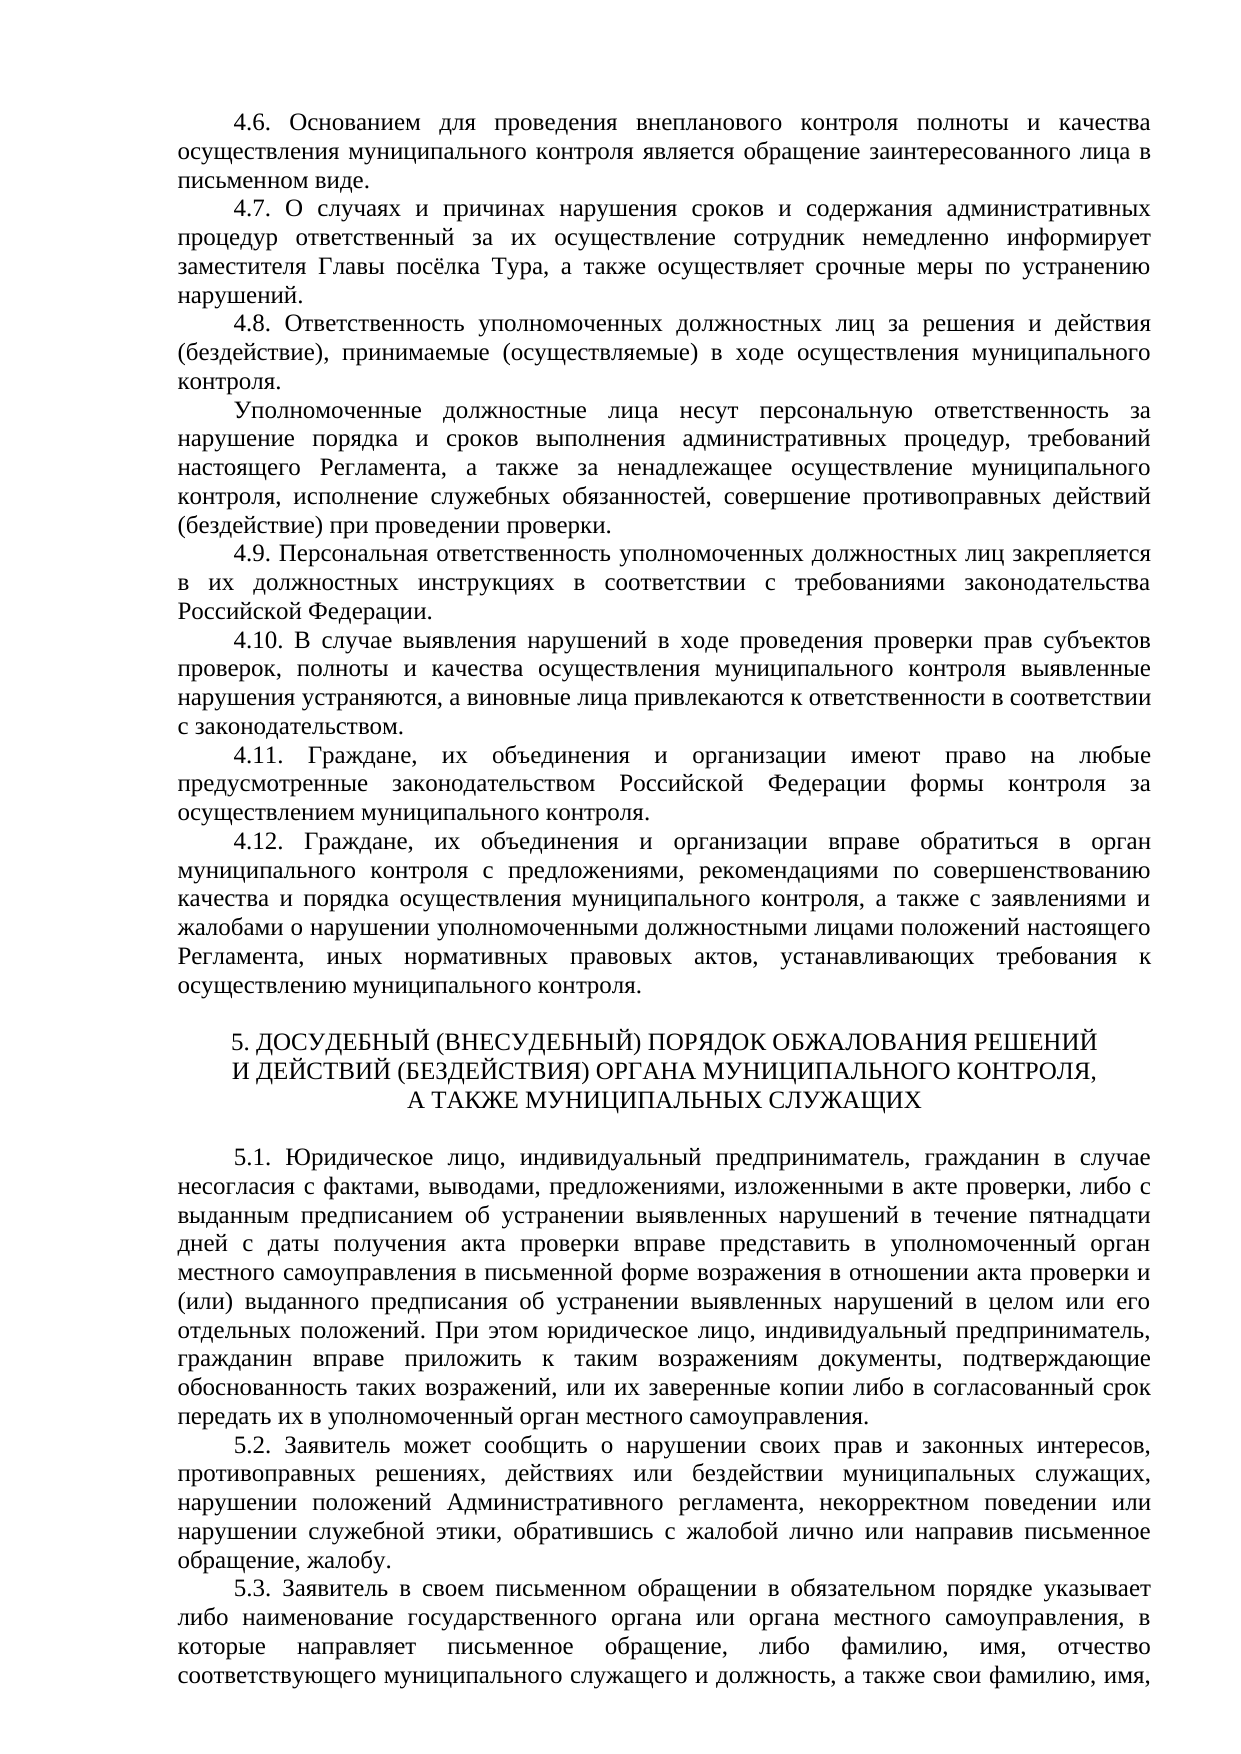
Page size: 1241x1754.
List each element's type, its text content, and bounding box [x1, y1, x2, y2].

text 4.10. В случае выявления нарушений в ходе проведения проверки прав субъектов проверок, полноты и качества осуществления муниципального контроля выявленные нарушения устраняются, а виновные лица привлекаются к ответственности в соответствии с законодательством. [177, 625, 1152, 740]
text 4.11. Граждане, их объединения и организации имеют право на любые предусмотренные законодательством Российской Федерации формы контроля за осуществлением муниципального контроля. [177, 740, 1152, 826]
text И ДЕЙСТВИЙ (БЕЗДЕЙСТВИЯ) ОРГАНА МУНИЦИПАЛЬНОГО КОНТРОЛЯ, [177, 1056, 1152, 1085]
text 4.9. Персональная ответственность уполномоченных должностных лиц закрепляется в их должностных инструкциях в соответствии с требованиями законодательства Российской Федерации. [177, 538, 1152, 625]
text 5.1. Юридическое лицо, индивидуальный предприниматель, гражданин в случае несогласия с фактами, выводами, предложениями, изложенными в акте проверки, либо с выданным предписанием об устранении выявленных нарушений в течение пятнадцати дней с даты получения акта проверки вправе представить в уполномоченный орган местного самоуправления в письменной форме возражения в отношении акта проверки и (или) выданного предписания об устранении выявленных нарушений в целом или его отдельных положений. При этом юридическое лицо, индивидуальный предприниматель, гражданин вправе приложить к таким возражениям документы, подтверждающие обоснованность таких возражений, или их заверенные копии либо в согласованный срок передать их в уполномоченный орган местного самоуправления. [177, 1142, 1152, 1430]
text 4.6. Основанием для проведения внепланового контроля полноты и качества осуществления муниципального контроля является обращение заинтересованного лица в письменном виде. [177, 107, 1152, 193]
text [177, 1573, 1152, 1688]
text А ТАКЖЕ МУНИЦИПАЛЬНЫХ СЛУЖАЩИХ [177, 1085, 1152, 1113]
text Уполномоченные должностные лица несут персональную ответственность за нарушение порядка и сроков выполнения административных процедур, требований настоящего Регламента, а также за ненадлежащее осуществление муниципального контроля, исполнение служебных обязанностей, совершение противоправных действий (бездействие) при проведении проверки. [177, 395, 1152, 538]
text 4.7. О случаях и причинах нарушения сроков и содержания административных процедур ответственный за их осуществление сотрудник немедленно информирует заместителя Главы посёлка Тура, а также осуществляет срочные меры по устранению нарушений. [177, 193, 1152, 308]
text 4.8. Ответственность уполномоченных должностных лиц за решения и действия (бездействие), принимаемые (осуществляемые) в ходе осуществления муниципального контроля. [177, 308, 1152, 395]
text 5.2. Заявитель может сообщить о нарушении своих прав и законных интересов, противоправных решениях, действиях или бездействии муниципальных служащих, нарушении положений Административного регламента, некорректном поведении или нарушении служебной этики, обратившись с жалобой лично или направив письменное обращение, жалобу. [177, 1430, 1152, 1573]
text 4.12. Граждане, их объединения и организации вправе обратиться в орган муниципального контроля с предложениями, рекомендациями по совершенствованию качества и порядка осуществления муниципального контроля, а также с заявлениями и жалобами о нарушении уполномоченными должностными лицами положений настоящего Регламента, иных нормативных правовых актов, устанавливающих требования к осуществлению муниципального контроля. [177, 826, 1152, 998]
text 5. ДОСУДЕБНЫЙ (ВНЕСУДЕБНЫЙ) ПОРЯДОК ОБЖАЛОВАНИЯ РЕШЕНИЙ [177, 1027, 1152, 1056]
